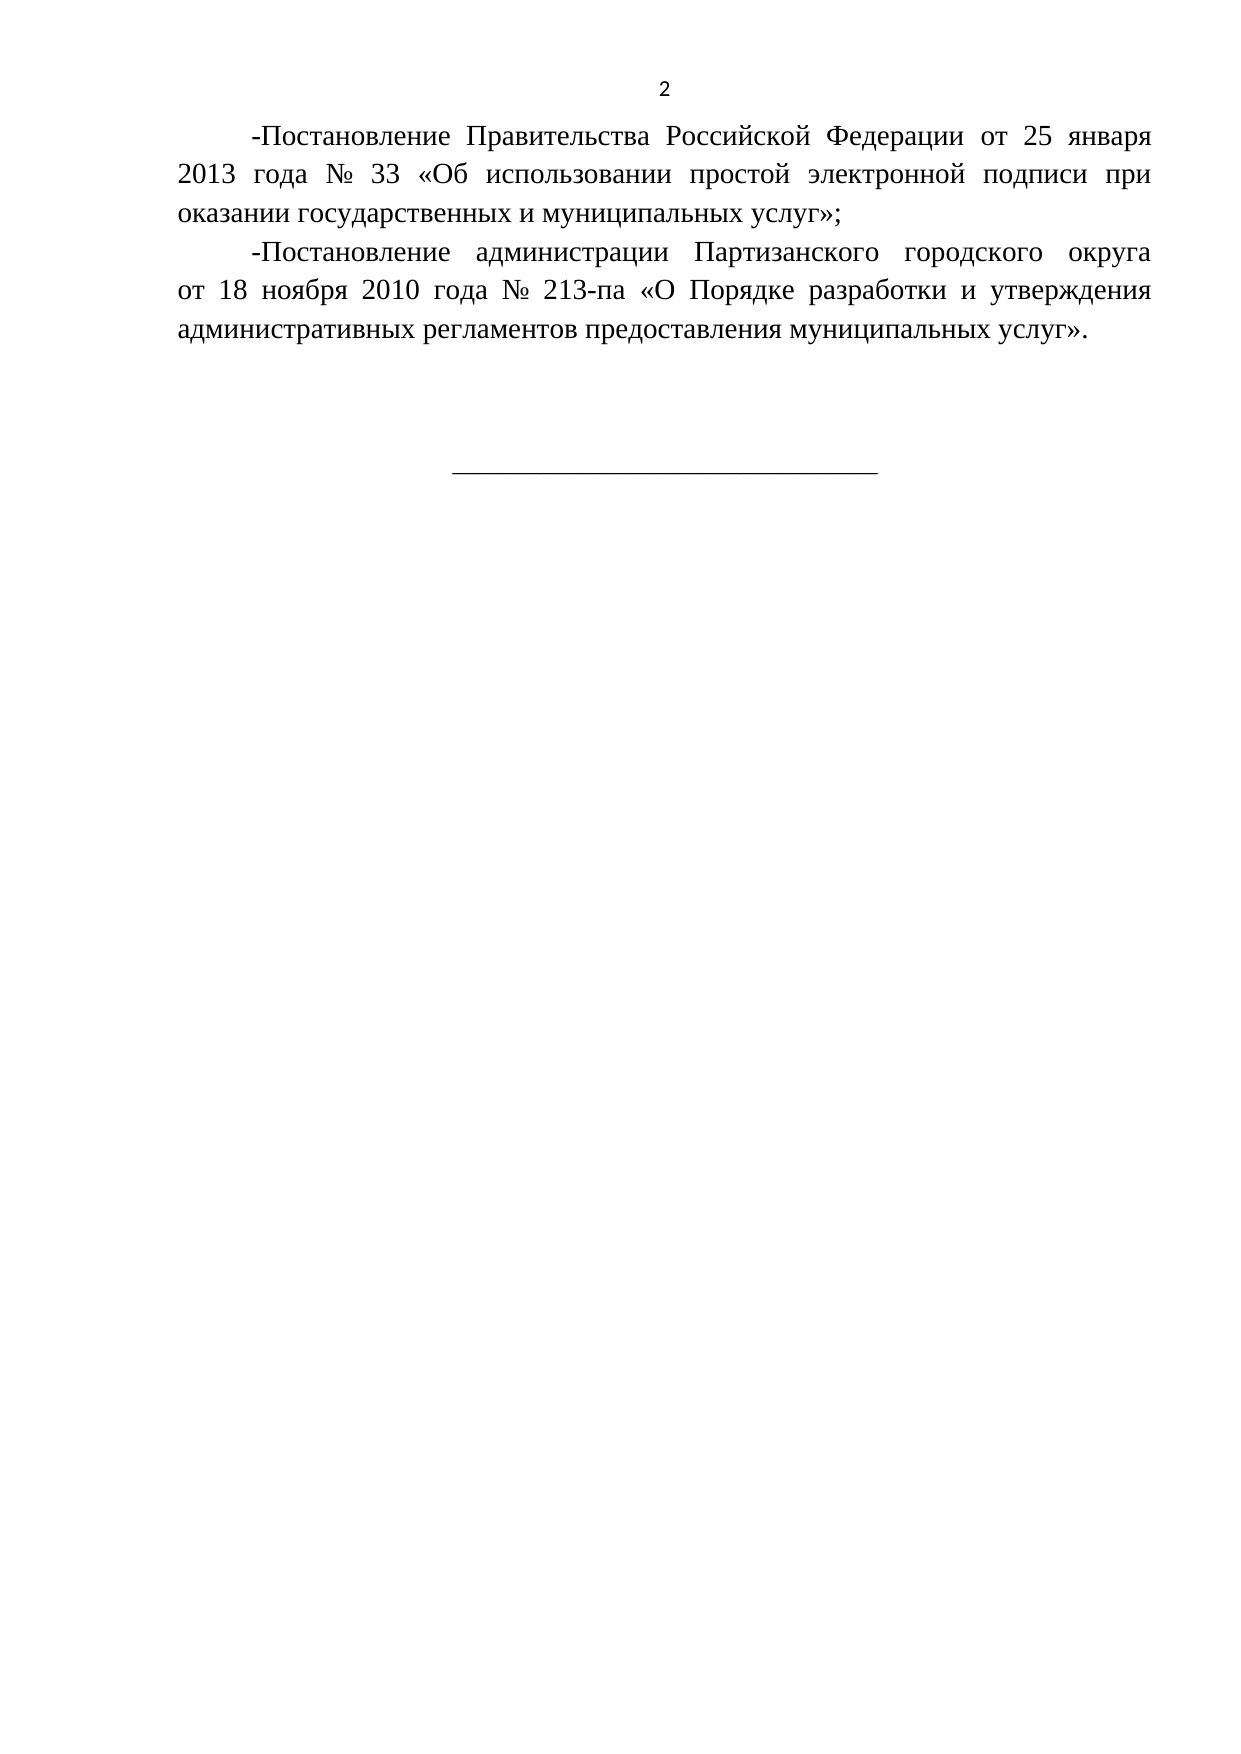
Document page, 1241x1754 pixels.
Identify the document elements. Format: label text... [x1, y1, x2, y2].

text __________________________________ [177, 448, 1152, 477]
text -Постановление администрации Партизанского городского округа от 18 ноября 2010 года № 213-па «О Порядке разработки и утверждения административных регламентов предоставления муниципальных услуг». [177, 234, 1152, 344]
text -Постановление Правительства Российской Федерации от 25 января 2013 года № 33 «Об использовании простой электронной подписи при оказании государственных и муниципальных услуг»; [177, 118, 1152, 229]
